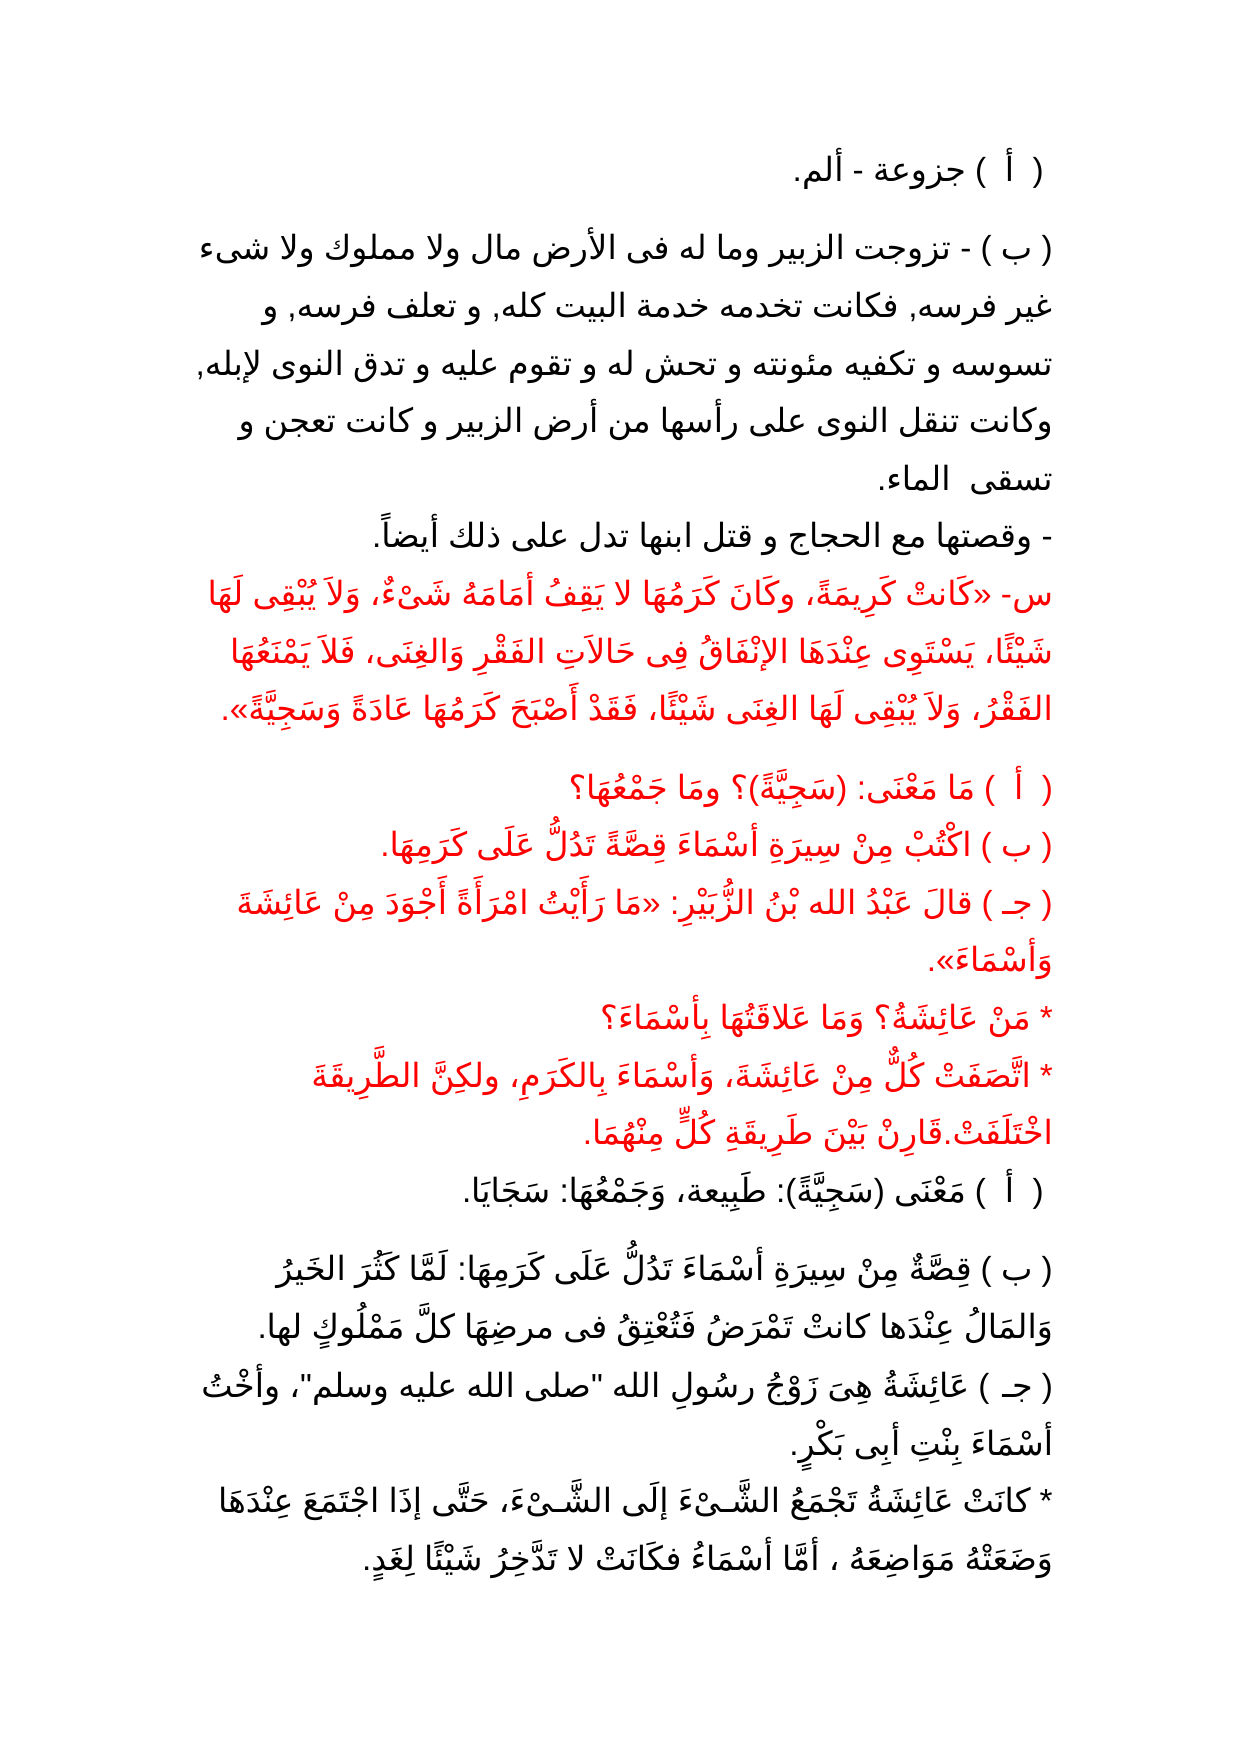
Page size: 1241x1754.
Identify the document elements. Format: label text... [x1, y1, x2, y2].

text ( ب ) قِصَّةٌ مِنْ سِيرَةِ أسْمَاءَ تَدُلُّ عَلَى كَرَمِهَا: لَمَّا كَثُرَ الخَيرُ وَالمَالُ عِنْدَها كانتْ تَمْرَضُ فَتُعْتِقُ فى مرضِهَا كلَّ مَمْلُوكٍ لها. [187, 1249, 1053, 1345]
text * اتَّصَفَتْ كُلٌّ مِنْ عَائِشَةَ، وَأسْمَاءَ بِالكَرَمِ، ولكِنَّ الطَّرِيقَةَ اخْتَلَفَتْ.قَارِنْ بَيْنَ طَرِيقَةِ كُلٍّ مِنْهُمَا. [187, 1056, 1053, 1152]
text ( جـ ) عَائِشَةُ هِىَ زَوْجُ رسُولِ الله "صلى الله عليه وسلم"، وأخْتُ أسْمَاءَ بِنْتِ أبِى بَكْرٍ. [187, 1364, 1053, 1462]
text * كانَتْ عَائِشَةُ تَجْمَعُ الشَّـىْءَ إلَى الشَّـىْءَ، حَتَّى إذَا اجْتَمَعَ عِنْدَهَا وَضَعَتْهُ مَوَاضِعَهُ ، أمَّا أسْمَاءُ فكَانَتْ لا تَدَّخِرُ شَيْئًا لِغَدٍ. [187, 1482, 1053, 1578]
text ( أ ) جزوعة - ألم. [187, 150, 1053, 188]
text ( جـ ) قالَ عَبْدُ الله بْنُ الزُّبَيْرِ: «مَا رَأَيْتُ امْرَأَةً أَجْوَدَ مِنْ عَائِشَةَ وَأسْمَاءَ». [187, 883, 1053, 979]
text س- «كَانتْ كَرِيمَةً، وكَانَ كَرَمُهَا لا يَقِفُ أمَامَهُ شَىْءٌ، وَلاَ يُبْقِى لَهَا شَيْئًا، يَسْتَوِى عِنْدَهَا الإنْفَاقُ فِى حَالاَتِ الفَقْرِ وَالغِنَى، فَلاَ يَمْنَعُهَا الفَقْرُ، وَلاَ يُبْقِى لَهَا الغِنَى شَيْئًا، فَقَدْ أَصْبَحَ كَرَمُهَا عَادَةً وَسَجِيَّةً». [187, 574, 1053, 728]
text * مَنْ عَائِشَةُ؟ وَمَا عَلاقَتُهَا بِأسْمَاءَ؟ [187, 998, 1053, 1037]
text - وقصتها مع الحجاج و قتل ابنها تدل على ذلك أيضاً. [187, 516, 1053, 555]
text ( ب ) اكْتُبْ مِنْ سِيرَةِ أسْمَاءَ قِصَّةً تَدُلُّ عَلَى كَرَمِهَا. [187, 825, 1053, 864]
text ( ب ) - تزوجت الزبير وما له فى الأرض مال ولا مملوك ولا شىء غير فرسه, فكانت تخدمه خدمة البيت كله, و تعلف فرسه, و تسوسه و تكفيه مئونته و تحش له و تقوم عليه و تدق النوى لإبله, وكانت تنقل النوى على رأسها من أرض الزبير و كانت تعجن و تسقى الماء. [187, 228, 1053, 497]
text ( أ ) مَا مَعْنَى: (سَجِيَّةً)؟ ومَا جَمْعُهَا؟ [187, 768, 1053, 806]
text ( أ ) مَعْنَى (سَجِيَّةً): طَبِيعة، وَجَمْعُهَا: سَجَايَا. [187, 1171, 1053, 1209]
